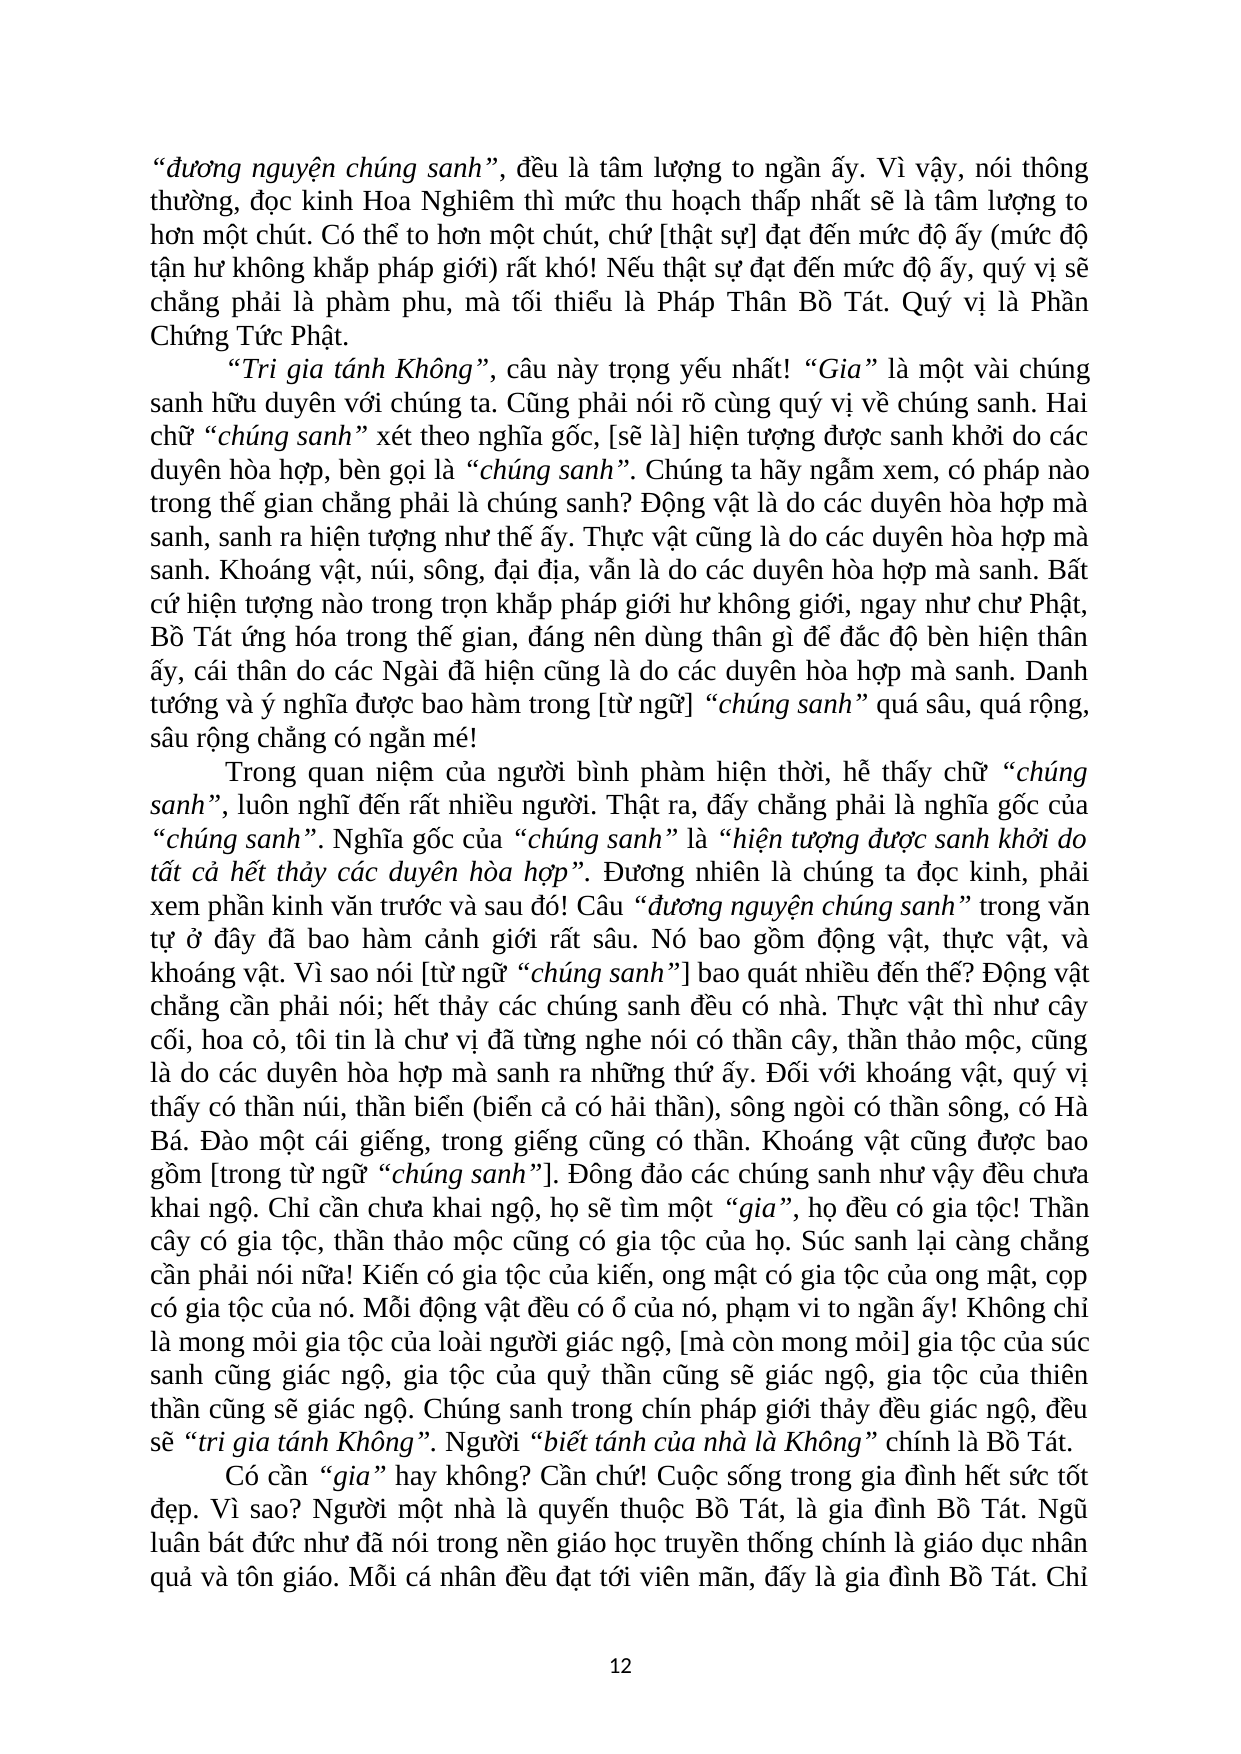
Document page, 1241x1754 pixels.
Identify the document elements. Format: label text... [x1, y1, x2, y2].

text “Tri gia tánh Không”, câu này trọng yếu nhất! “Gia” là một vài chúng sanh hữu duyên với chúng ta. Cũng phải nói rõ cùng quý vị về chúng sanh. Hai chữ “chúng sanh” xét theo nghĩa gốc, [sẽ là] hiện tượng được sanh khởi do các duyên hòa hợp, bèn gọi là “chúng sanh”. Chúng ta hãy ngẫm xem, có pháp nào trong thế gian chẳng phải là chúng sanh? Động vật là do các duyên hòa hợp mà sanh, sanh ra hiện tượng như thế ấy. Thực vật cũng là do các duyên hòa hợp mà sanh. Khoáng vật, núi, sông, đại địa, vẫn là do các duyên hòa hợp mà sanh. Bất cứ hiện tượng nào trong trọn khắp pháp giới hư không giới, ngay như chư Phật, Bồ Tát ứng hóa trong thế gian, đáng nên dùng thân gì để đắc độ bèn hiện thân ấy, cái thân do các Ngài đã hiện cũng là do các duyên hòa hợp mà sanh. Danh tướng và ý nghĩa được bao hàm trong [từ ngữ] “chúng sanh” quá sâu, quá rộng, sâu rộng chẳng có ngằn mé! [150, 351, 1090, 754]
text Trong quan niệm của người bình phàm hiện thời, hễ thấy chữ “chúng sanh”, luôn nghĩ đến rất nhiều người. Thật ra, đấy chẳng phải là nghĩa gốc của “chúng sanh”. Nghĩa gốc của “chúng sanh” là “hiện tượng được sanh khởi do tất cả hết thảy các duyên hòa hợp”. Đương nhiên là chúng ta đọc kinh, phải xem phần kinh văn trước và sau đó! Câu “đương nguyện chúng sanh” trong văn tự ở đây đã bao hàm cảnh giới rất sâu. Nó bao gồm động vật, thực vật, và khoáng vật. Vì sao nói [từ ngữ “chúng sanh”] bao quát nhiều đến thế? Động vật chẳng cần phải nói; hết thảy các chúng sanh đều có nhà. Thực vật thì như cây cối, hoa cỏ, tôi tin là chư vị đã từng nghe nói có thần cây, thần thảo mộc, cũng là do các duyên hòa hợp mà sanh ra những thứ ấy. Đối với khoáng vật, quý vị thấy có thần núi, thần biển (biển cả có hải thần), sông ngòi có thần sông, có Hà Bá. Đào một cái giếng, trong giếng cũng có thần. Khoáng vật cũng được bao gồm [trong từ ngữ “chúng sanh”]. Đông đảo các chúng sanh như vậy đều chưa khai ngộ. Chỉ cần chưa khai ngộ, họ sẽ tìm một “gia”, họ đều có gia tộc! Thần cây có gia tộc, thần thảo mộc cũng có gia tộc của họ. Súc sanh lại càng chẳng cần phải nói nữa! Kiến có gia tộc của kiến, ong mật có gia tộc của ong mật, cọp có gia tộc của nó. Mỗi động vật đều có ổ của nó, phạm vi to ngần ấy! Không chỉ là mong mỏi gia tộc của loài người giác ngộ, [mà còn mong mỏi] gia tộc của súc sanh cũng giác ngộ, gia tộc của quỷ thần cũng sẽ giác ngộ, gia tộc của thiên thần cũng sẽ giác ngộ. Chúng sanh trong chín pháp giới thảy đều giác ngộ, đều sẽ “tri gia tánh Không”. Người “biết tánh của nhà là Không” chính là Bồ Tát. [150, 754, 1090, 1458]
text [150, 150, 1090, 351]
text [150, 1458, 1090, 1592]
